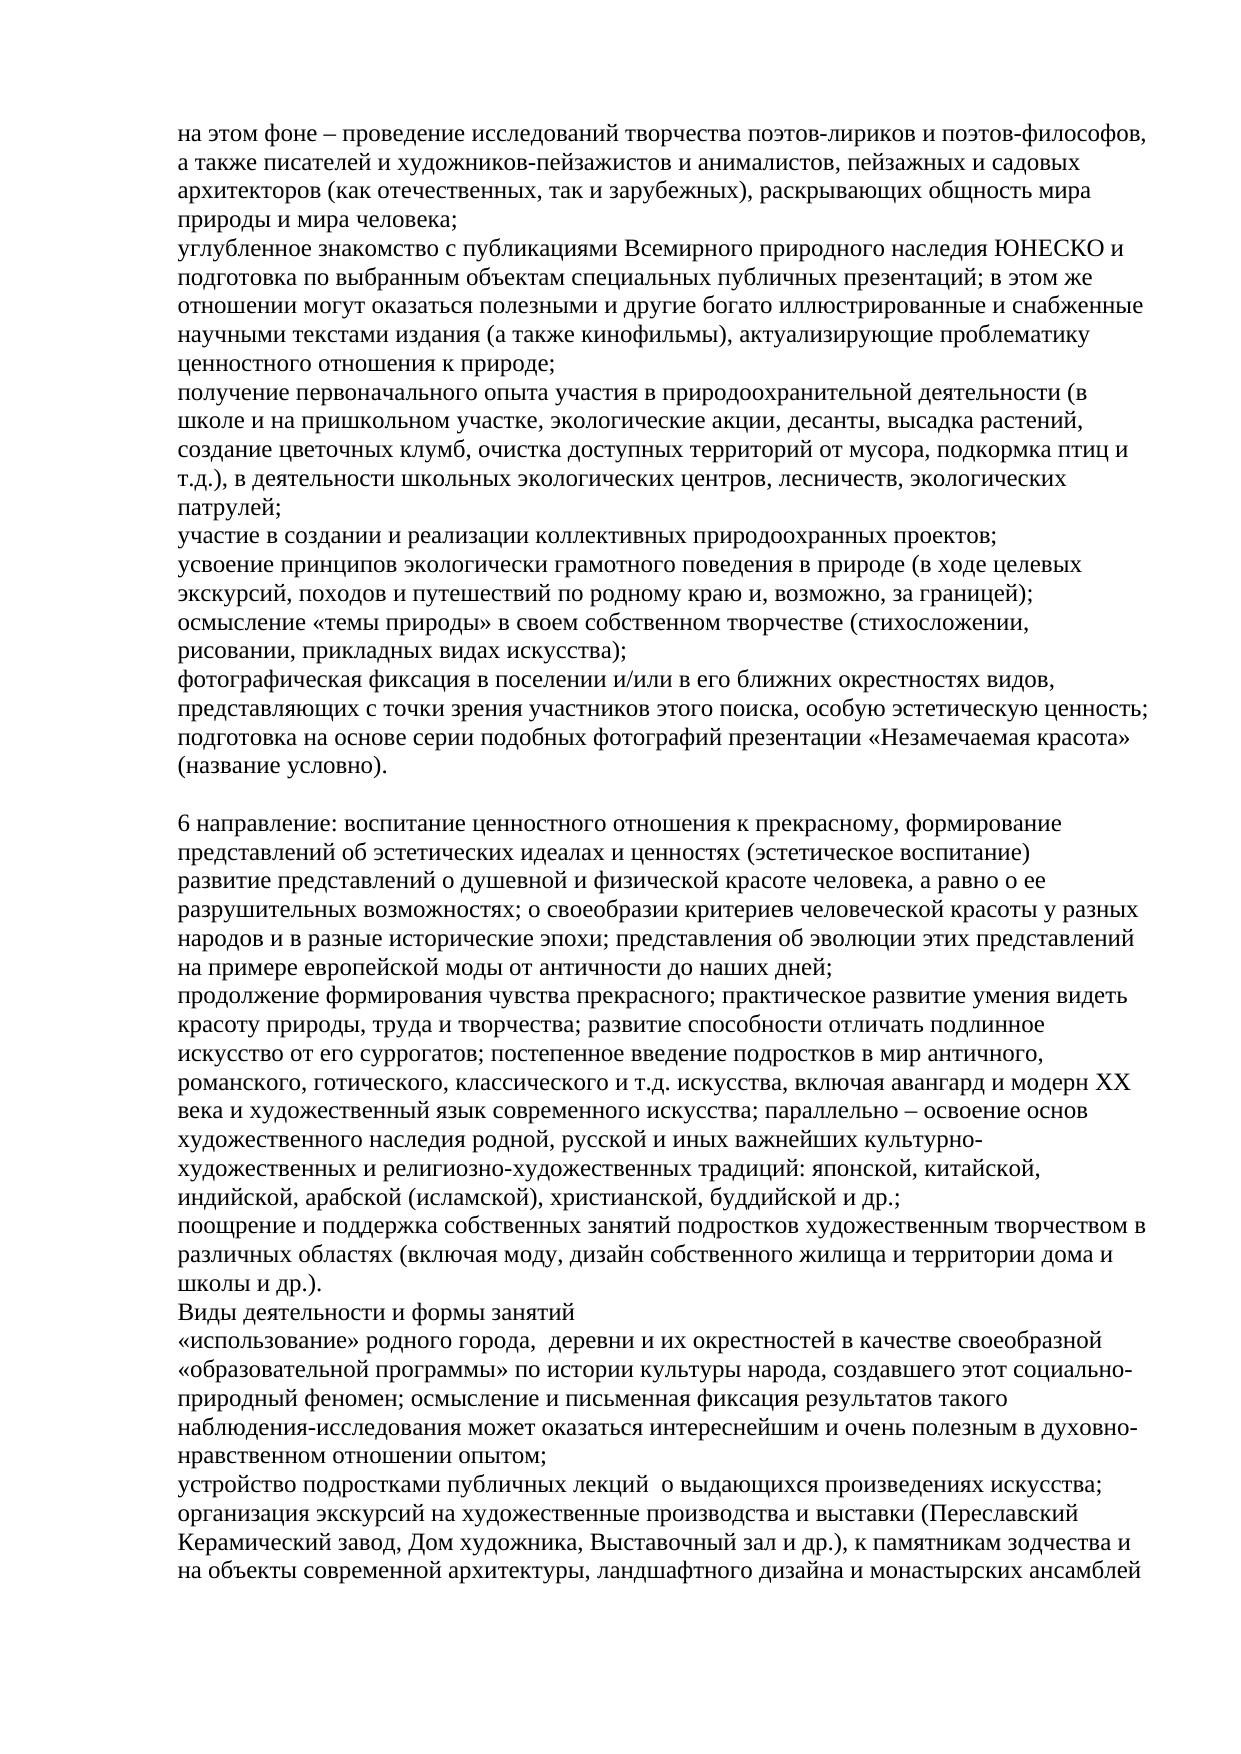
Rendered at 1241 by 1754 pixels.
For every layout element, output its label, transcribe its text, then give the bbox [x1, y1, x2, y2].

text продолжение формирования чувства прекрасного; практическое развитие умения видеть красоту природы, труда и творчества; развитие способности отличать подлинное искусство от его суррогатов; постепенное введение подростков в мир античного, романского, готического, классического и т.д. искусства, включая авангард и модерн ХХ века и художественный язык современного искусства; параллельно – освоение основ художественного наследия родной, русской и иных важнейших культурно-художественных и религиозно-художественных традиций: японской, китайской, индийской, арабской (исламской), христианской, буддийской и др.; [177, 981, 1152, 1211]
text Виды деятельности и формы занятий [177, 1297, 1152, 1326]
text усвоение принципов экологически грамотного поведения в природе (в ходе целевых экскурсий, походов и путешествий по родному краю и, возможно, за границей); [177, 549, 1152, 607]
text развитие представлений о душевной и физической красоте человека, а равно о ее разрушительных возможностях; о своеобразии критериев человеческой красоты у разных народов и в разные исторические эпохи; представления об эволюции этих представлений на примере европейской моды от античности до наших дней; [177, 866, 1152, 981]
text углубленное знакомство с публикациями Всемирного природного наследия ЮНЕСКО и подготовка по выбранным объектам специальных публичных презентаций; в этом же отношении могут оказаться полезными и другие богато иллюстрированные и снабженные научными текстами издания (а также кинофильмы), актуализирующие проблематику ценностного отношения к природе; [177, 233, 1152, 377]
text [177, 1498, 1152, 1584]
text участие в создании и реализации коллективных природоохранных проектов; [177, 521, 1152, 549]
text осмысление «темы природы» в своем собственном творчестве (стихосложении, рисовании, прикладных видах искусства); [177, 607, 1152, 664]
text на этом фоне – проведение исследований творчества поэтов-лириков и поэтов-философов, а также писателей и художников-пейзажистов и анималистов, пейзажных и садовых архитекторов (как отечественных, так и зарубежных), раскрывающих общность мира природы и мира человека; [177, 118, 1152, 233]
text поощрение и поддержка собственных занятий подростков художественным творчеством в различных областях (включая моду, дизайн собственного жилища и территории дома и школы и др.). [177, 1211, 1152, 1297]
text устройство подростками публичных лекций о выдающихся произведениях искусства; [177, 1469, 1152, 1498]
text 6 направление: воспитание ценностного отношения к прекрасному, формирование представлений об эстетических идеалах и ценностях (эстетическое воспитание) [177, 808, 1152, 866]
text фотографическая фиксация в поселении и/или в его ближних окрестностях видов, представляющих с точки зрения участников этого поиска, особую эстетическую ценность; подготовка на основе серии подобных фотографий презентации «Незамечаемая красота» (название условно). [177, 664, 1152, 779]
text получение первоначального опыта участия в природоохранительной деятельности (в школе и на пришкольном участке, экологические акции, десанты, высадка растений, создание цветочных клумб, очистка доступных территорий от мусора, подкормка птиц и т.д.), в деятельности школьных экологических центров, лесничеств, экологических патрулей; [177, 377, 1152, 521]
text «использование» родного города, деревни и их окрестностей в качестве своеобразной «образовательной программы» по истории культуры народа, создавшего этот социально-природный феномен; осмысление и письменная фиксация результатов такого наблюдения-исследования может оказаться интереснейшим и очень полезным в духовно-нравственном отношении опытом; [177, 1326, 1152, 1469]
